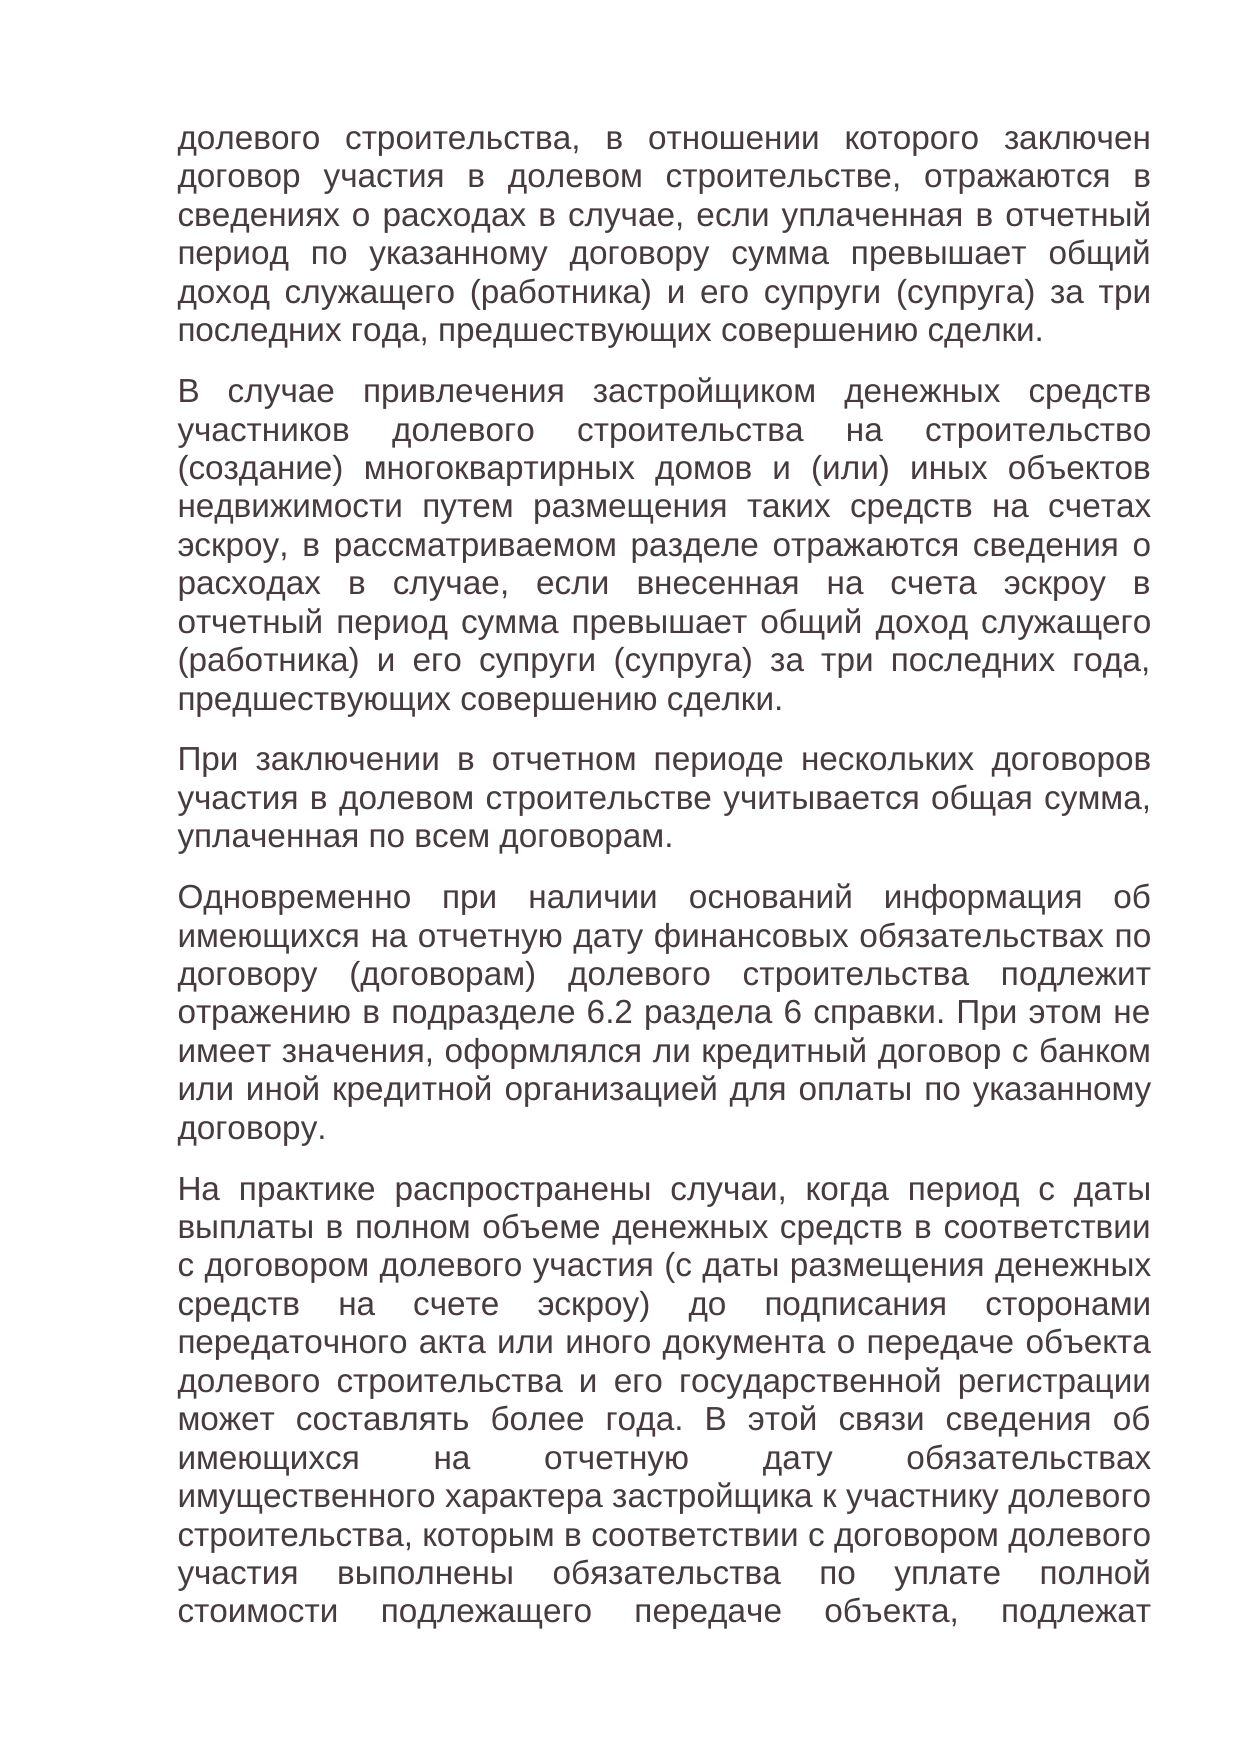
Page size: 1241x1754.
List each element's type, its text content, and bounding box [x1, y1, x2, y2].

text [177, 118, 1152, 349]
text При заключении в отчетном периоде нескольких договоров участия в долевом строительстве учитывается общая сумма, уплаченная по всем договорам. [177, 739, 1152, 855]
text Одновременно при наличии оснований информация об имеющихся на отчетную дату финансовых обязательствах по договору (договорам) долевого строительства подлежит отражению в подразделе 6.2 раздела 6 справки. При этом не имеет значения, оформлялся ли кредитный договор с банком или иной кредитной организацией для оплаты по указанному договору. [177, 877, 1152, 1146]
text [177, 1169, 1152, 1630]
text В случае привлечения застройщиком денежных средств участников долевого строительства на строительство (создание) многоквартирных домов и (или) иных объектов недвижимости путем размещения таких средств на счетах эскроу, в рассматриваемом разделе отражаются сведения о расходах в случае, если внесенная на счета эскроу в отчетный период сумма превышает общий доход служащего (работника) и его супруги (супруга) за три последних года, предшествующих совершению сделки. [177, 371, 1152, 717]
